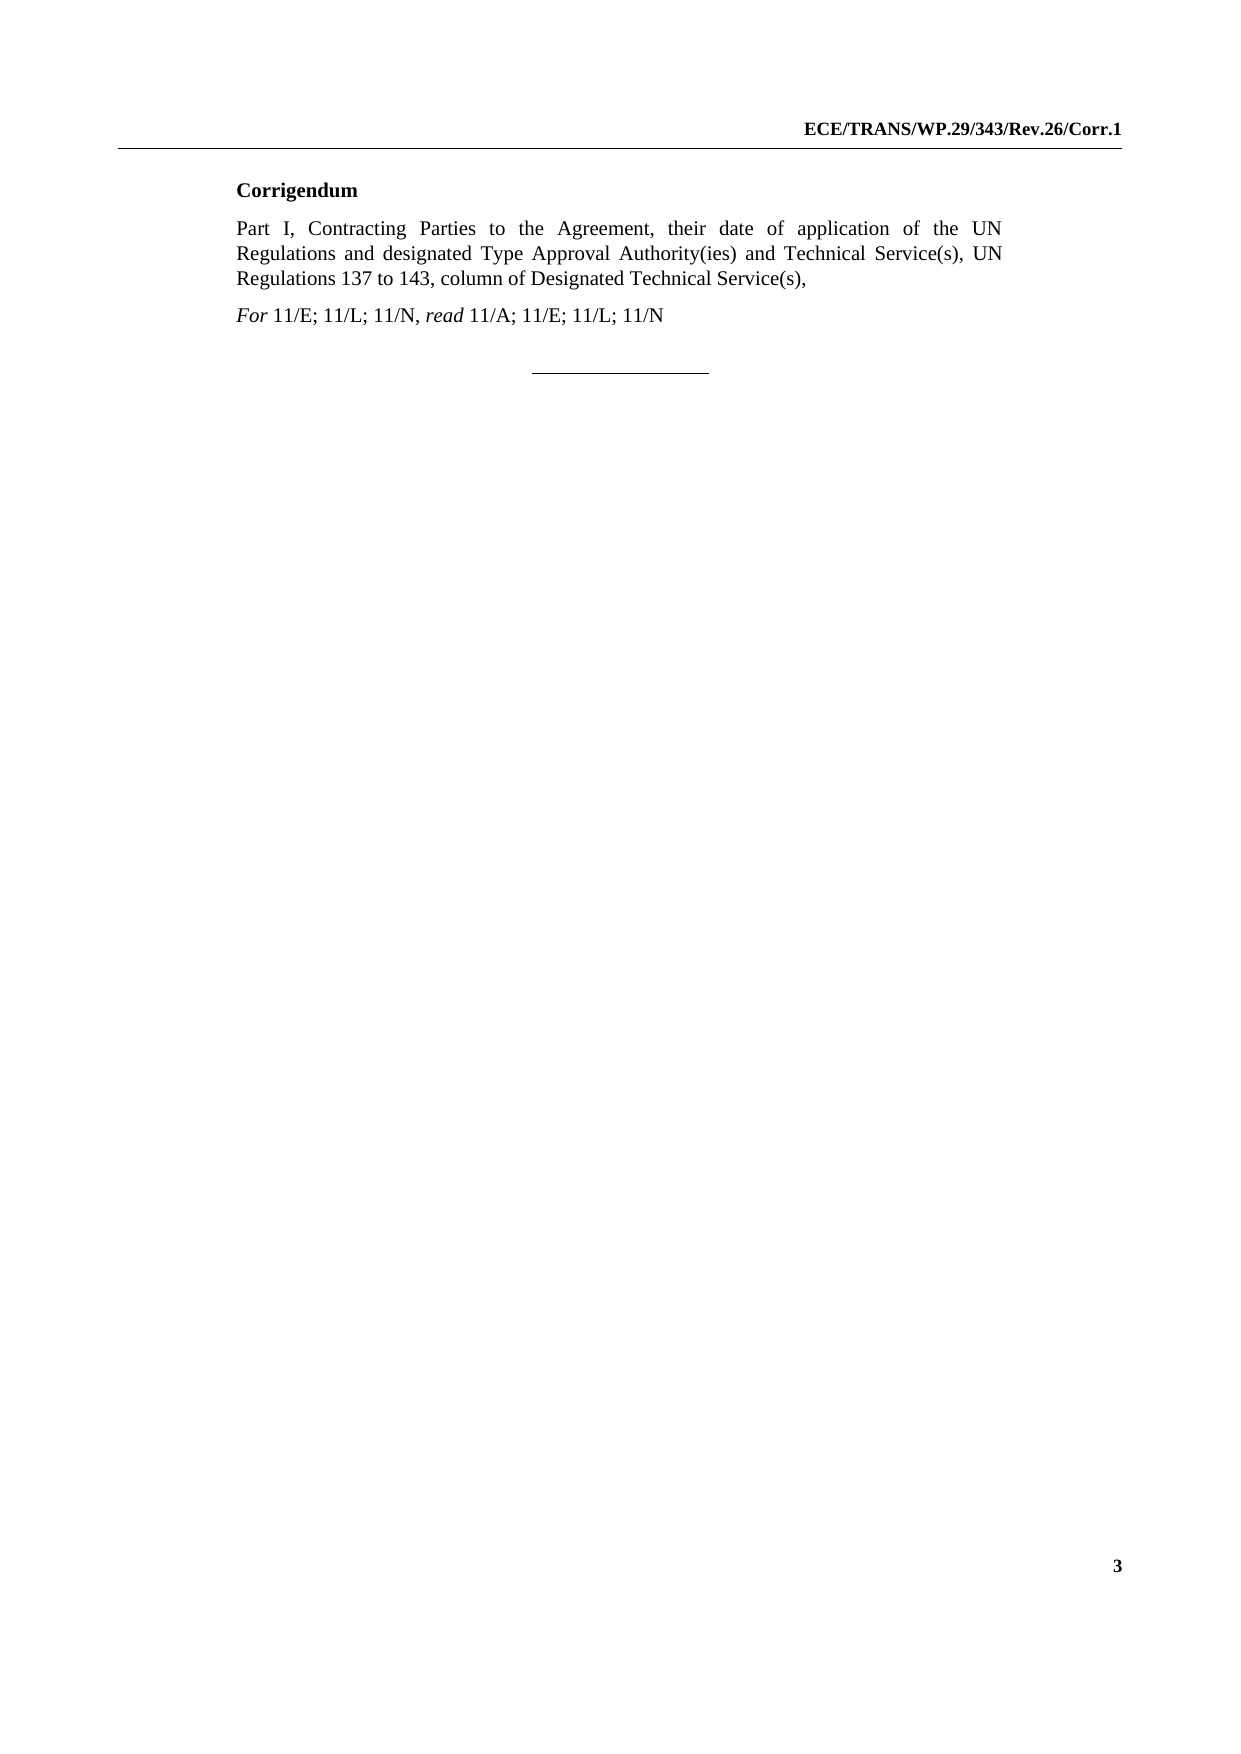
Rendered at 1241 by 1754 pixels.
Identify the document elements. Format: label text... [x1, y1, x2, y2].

text Corrigendum [118, 177, 1004, 202]
text For 11/E; 11/L; 11/N, read 11/A; 11/E; 11/L; 11/N [236, 302, 1004, 327]
text Part I, Contracting Parties to the Agreement, their date of application of the UN Regulations and designated Type Approval Authority(ies) and Technical Service(s), UN Regulations 137 to 143, column of Designated Technical Service(s), [236, 215, 1004, 290]
